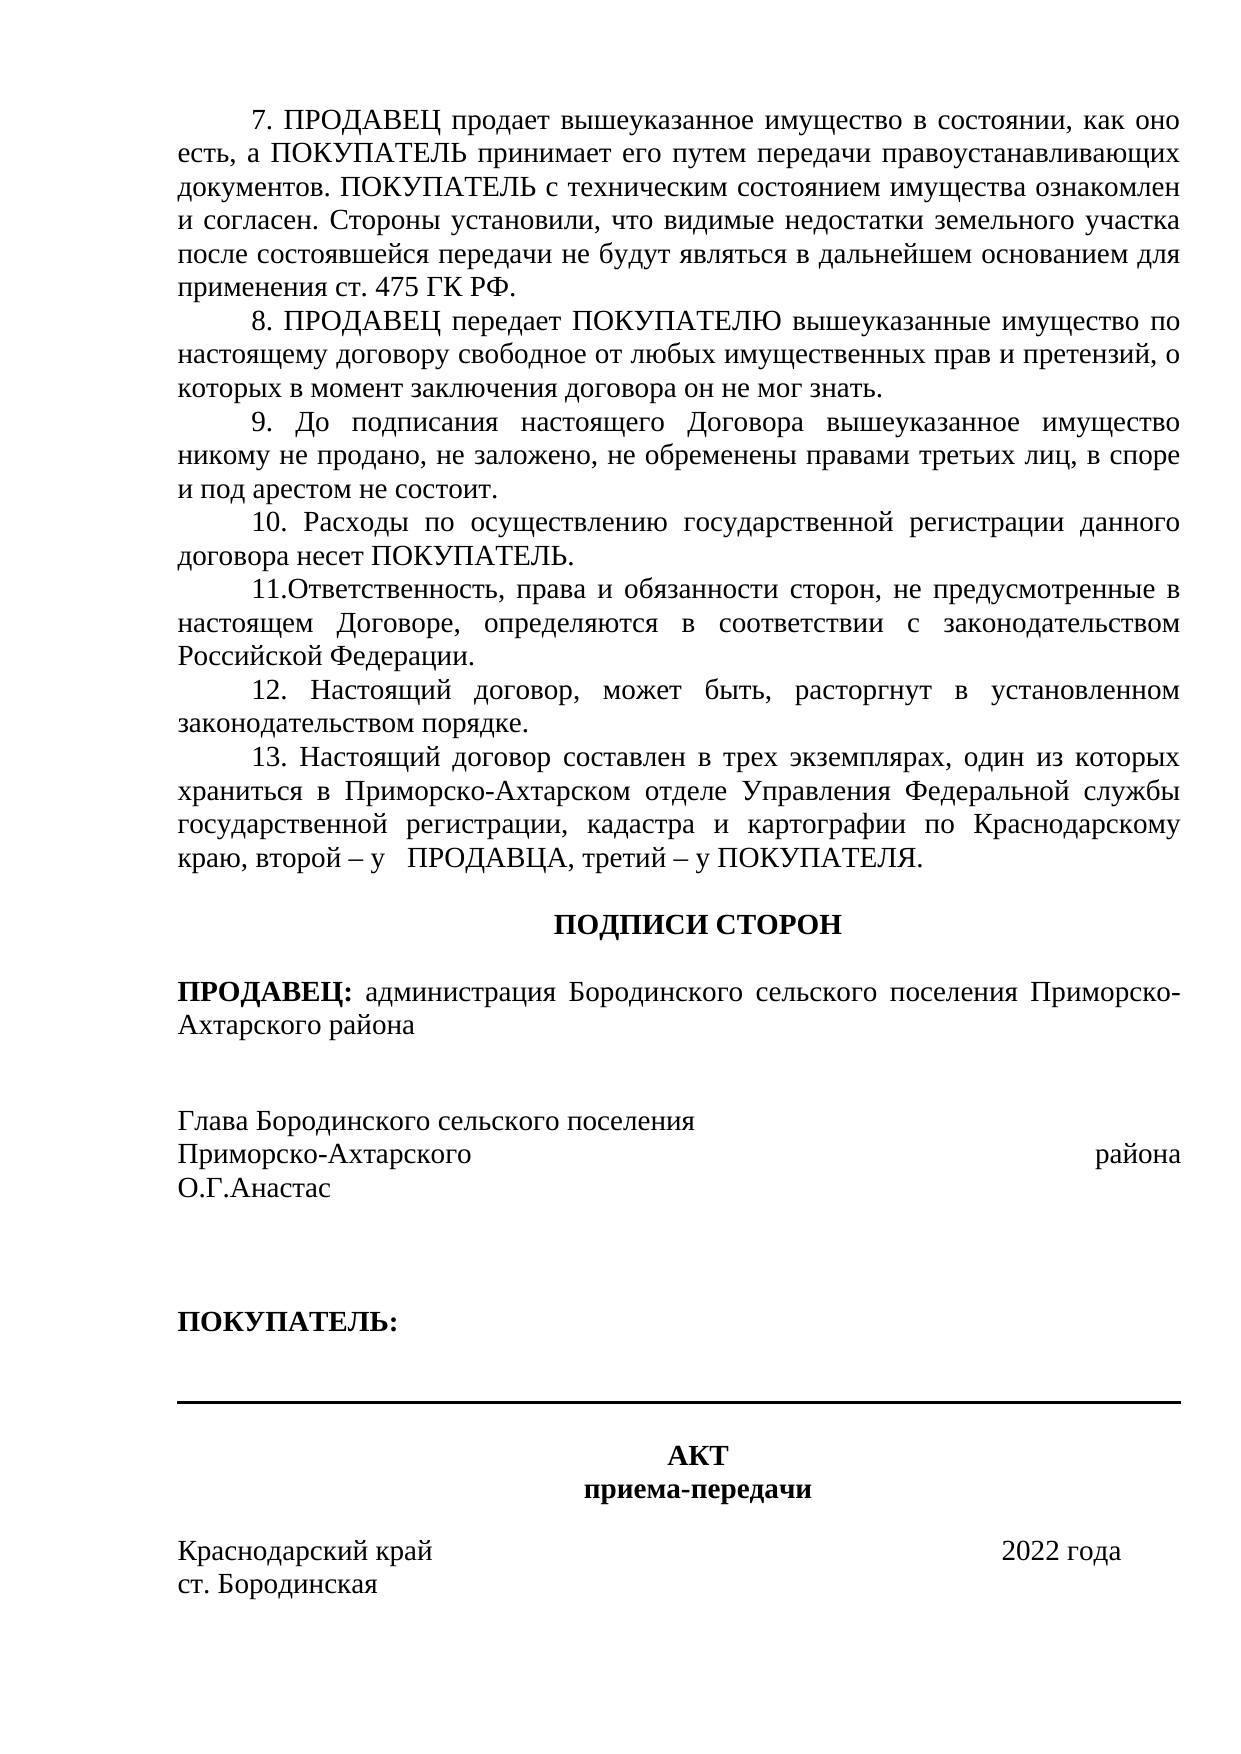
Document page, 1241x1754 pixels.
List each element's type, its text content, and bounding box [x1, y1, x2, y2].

text 8. ПРОДАВЕЦ передает ПОКУПАТЕЛЮ вышеуказанные имущество по настоящему договору свободное от любых имущественных прав и претензий, о которых в момент заключения договора он не мог знать. [177, 303, 1181, 404]
text ст. Бородинская [177, 1566, 1181, 1600]
text Приморско-Ахтарского района О.Г.Анастас [177, 1136, 1181, 1203]
text АКТ [215, 1438, 1181, 1471]
text ПОКУПАТЕЛЬ: [177, 1304, 1181, 1337]
text Глава Бородинского сельского поселения [177, 1103, 1181, 1136]
text ПРОДАВЕЦ: администрация Бородинского сельского поселения Приморско-Ахтарского района [177, 974, 1181, 1041]
text 10. Расходы по осуществлению государственной регистрации данного договора несет ПОКУПАТЕЛЬ. [177, 504, 1181, 571]
text 12. Настоящий договор, может быть, расторгнут в установленном законодательством порядке. [177, 672, 1181, 739]
text 13. Настоящий договор составлен в трех экземплярах, один из которых храниться в Приморско-Ахтарском отделе Управления Федеральной службы государственной регистрации, кадастра и картографии по Краснодарскому краю, второй – у ПРОДАВЦА, третий – у ПОКУПАТЕЛЯ. [177, 739, 1181, 873]
text Краснодарский край 2022 года [177, 1533, 1181, 1566]
text 9. До подписания настоящего Договора вышеуказанное имущество никому не продано, не заложено, не обременены правами третьих лиц, в споре и под арестом не состоит. [177, 404, 1181, 504]
text 7. ПРОДАВЕЦ продает вышеуказанное имущество в состоянии, как оно есть, а ПОКУПАТЕЛЬ принимает его путем передачи правоустанавливающих документов. ПОКУПАТЕЛЬ с техническим состоянием имущества ознакомлен и согласен. Стороны установили, что видимые недостатки земельного участка после состоявшейся передачи не будут являться в дальнейшем основанием для применения ст. 475 ГК РФ. [177, 102, 1181, 303]
text приема-передачи [215, 1471, 1181, 1505]
text ПОДПИСИ СТОРОН [215, 907, 1181, 940]
text 11.Ответственность, права и обязанности сторон, не предусмотренные в настоящем Договоре, определяются в соответствии с законодательством Российской Федерации. [177, 571, 1181, 672]
